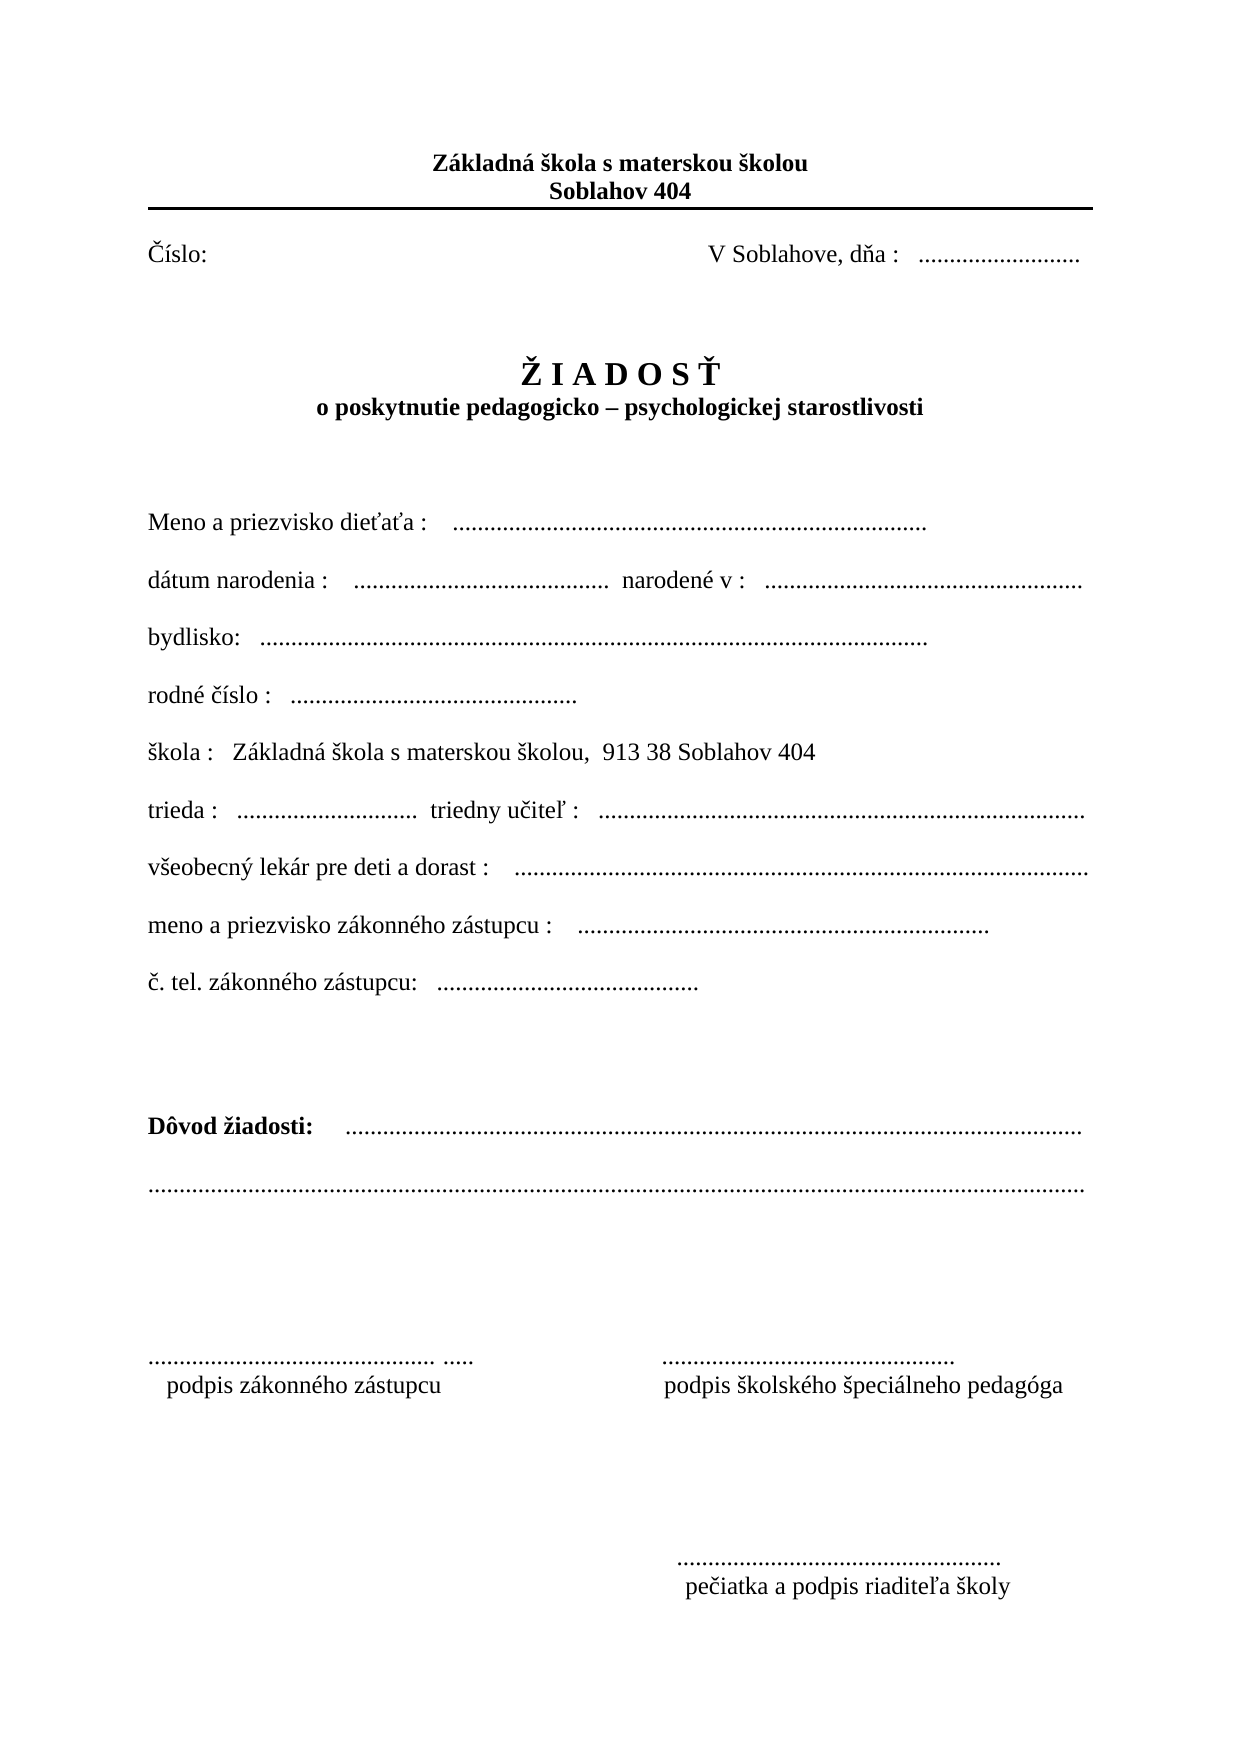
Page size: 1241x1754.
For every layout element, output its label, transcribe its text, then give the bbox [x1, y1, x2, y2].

text všeobecný lekár pre deti a dorast : ............................................................................................ [148, 852, 1093, 881]
text pečiatka a podpis riaditeľa školy [148, 1571, 1093, 1600]
text .................................................... [664, 1542, 1093, 1571]
text .............................................. ..... ............................................... [148, 1341, 1093, 1370]
text škola : Základná škola s materskou školou, 913 38 Soblahov 404 [148, 737, 1093, 766]
text o poskytnutie pedagogicko – psychologickej starostlivosti [148, 392, 1093, 421]
text trieda : ............................. triedny učiteľ : .............................................................................. [148, 795, 1093, 824]
text meno a priezvisko zákonného zástupcu : .................................................................. [148, 910, 1093, 939]
text ...................................................................................................................................................... [148, 1169, 1093, 1197]
text dátum narodenia : ......................................... narodené v : ................................................... [148, 565, 1093, 594]
text Základná škola s materskou školou [148, 148, 1093, 176]
text Dôvod žiadosti: ...................................................................................................................... [148, 1111, 1093, 1140]
text Soblahov 404 [148, 176, 1093, 207]
text Číslo: V Soblahove, dňa : .......................... [148, 239, 1093, 268]
text rodné číslo : .............................................. [148, 680, 1093, 709]
text Meno a priezvisko dieťaťa : ............................................................................ [148, 507, 1093, 536]
text bydlisko: ........................................................................................................... [148, 622, 1093, 651]
text č. tel. zákonného zástupcu: .......................................... [148, 967, 1093, 996]
text Ž I A D O S Ť [148, 354, 1093, 392]
text podpis zákonného zástupcu podpis školského špeciálneho pedagóga [148, 1370, 1093, 1399]
